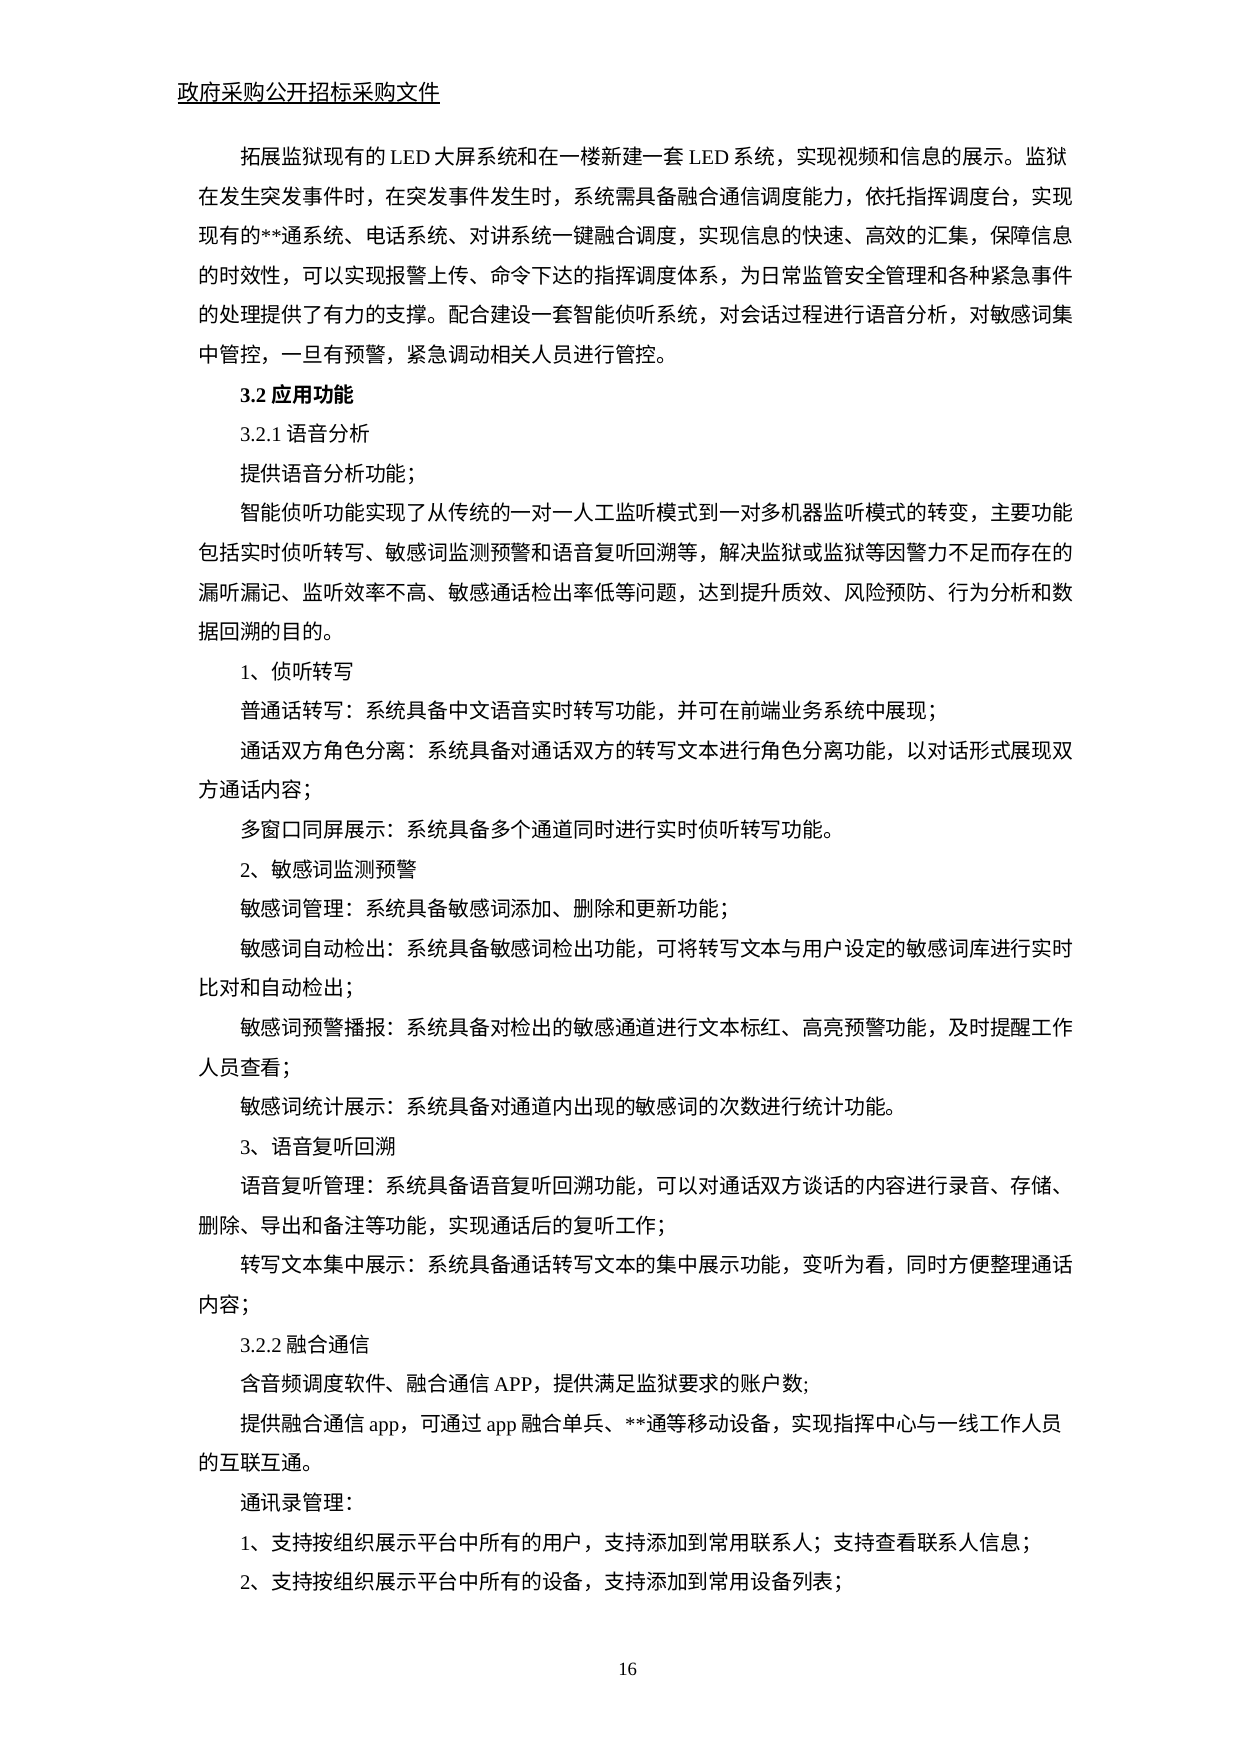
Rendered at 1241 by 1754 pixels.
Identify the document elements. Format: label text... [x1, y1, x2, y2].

text 1、支持按组织展示平台中所有的用户，支持添加到常用联系人；支持查看联系人信息； [198, 1518, 1078, 1558]
text 3.2.1 语音分析 [198, 410, 1078, 449]
text 2、敏感词监测预警 [198, 845, 1078, 885]
text 3、语音复听回溯 [198, 1122, 1078, 1162]
text 敏感词自动检出：系统具备敏感词检出功能，可将转写文本与用户设定的敏感词库进行实时比对和自动检出； [198, 924, 1078, 1004]
text 转写文本集中展示：系统具备通话转写文本的集中展示功能，变听为看，同时方便整理通话内容； [198, 1241, 1078, 1320]
text 3.2.2 融合通信 [198, 1320, 1078, 1360]
text 智能侦听功能实现了从传统的一对一人工监听模式到一对多机器监听模式的转变，主要功能包括实时侦听转写、敏感词监测预警和语音复听回溯等，解决监狱或监狱等因警力不足而存在的漏听漏记、监听效率不高、敏感通话检出率低等问题，达到提升质效、风险预防、行为分析和数据回溯的目的。 [198, 489, 1078, 647]
text 1、侦听转写 [198, 647, 1078, 687]
text 通话双方角色分离：系统具备对通话双方的转写文本进行角色分离功能，以对话形式展现双方通话内容； [198, 727, 1078, 806]
text 2、支持按组织展示平台中所有的设备，支持添加到常用设备列表； [198, 1558, 1078, 1597]
text 提供语音分析功能； [198, 449, 1078, 489]
text 拓展监狱现有的LED大屏系统和在一楼新建一套LED系统，实现视频和信息的展示。监狱在发生突发事件时，在突发事件发生时，系统需具备融合通信调度能力，依托指挥调度台，实现现有的**通系统、电话系统、对讲系统一键融合调度，实现信息的快速、高效的汇集，保障信息的时效性，可以实现报警上传、命令下达的指挥调度体系，为日常监管安全管理和各种紧急事件的处理提供了有力的支撑。配合建设一套智能侦听系统，对会话过程进行语音分析，对敏感词集中管控，一旦有预警，紧急调动相关人员进行管控。 [198, 133, 1078, 370]
text 敏感词预警播报：系统具备对检出的敏感通道进行文本标红、高亮预警功能，及时提醒工作人员查看； [198, 1004, 1078, 1083]
text 多窗口同屏展示：系统具备多个通道同时进行实时侦听转写功能。 [198, 806, 1078, 845]
text 普通话转写：系统具备中文语音实时转写功能，并可在前端业务系统中展现； [198, 687, 1078, 727]
text 3.2 应用功能 [198, 370, 1078, 410]
text 通讯录管理： [198, 1479, 1078, 1518]
text 含音频调度软件、融合通信APP，提供满足监狱要求的账户数; [198, 1360, 1078, 1399]
text 提供融合通信app，可通过app融合单兵、**通等移动设备，实现指挥中心与一线工作人员的互联互通。 [198, 1399, 1078, 1479]
text 敏感词管理：系统具备敏感词添加、删除和更新功能； [198, 885, 1078, 924]
text 语音复听管理：系统具备语音复听回溯功能，可以对通话双方谈话的内容进行录音、存储、删除、导出和备注等功能，实现通话后的复听工作； [198, 1162, 1078, 1241]
text 敏感词统计展示：系统具备对通道内出现的敏感词的次数进行统计功能。 [198, 1083, 1078, 1122]
